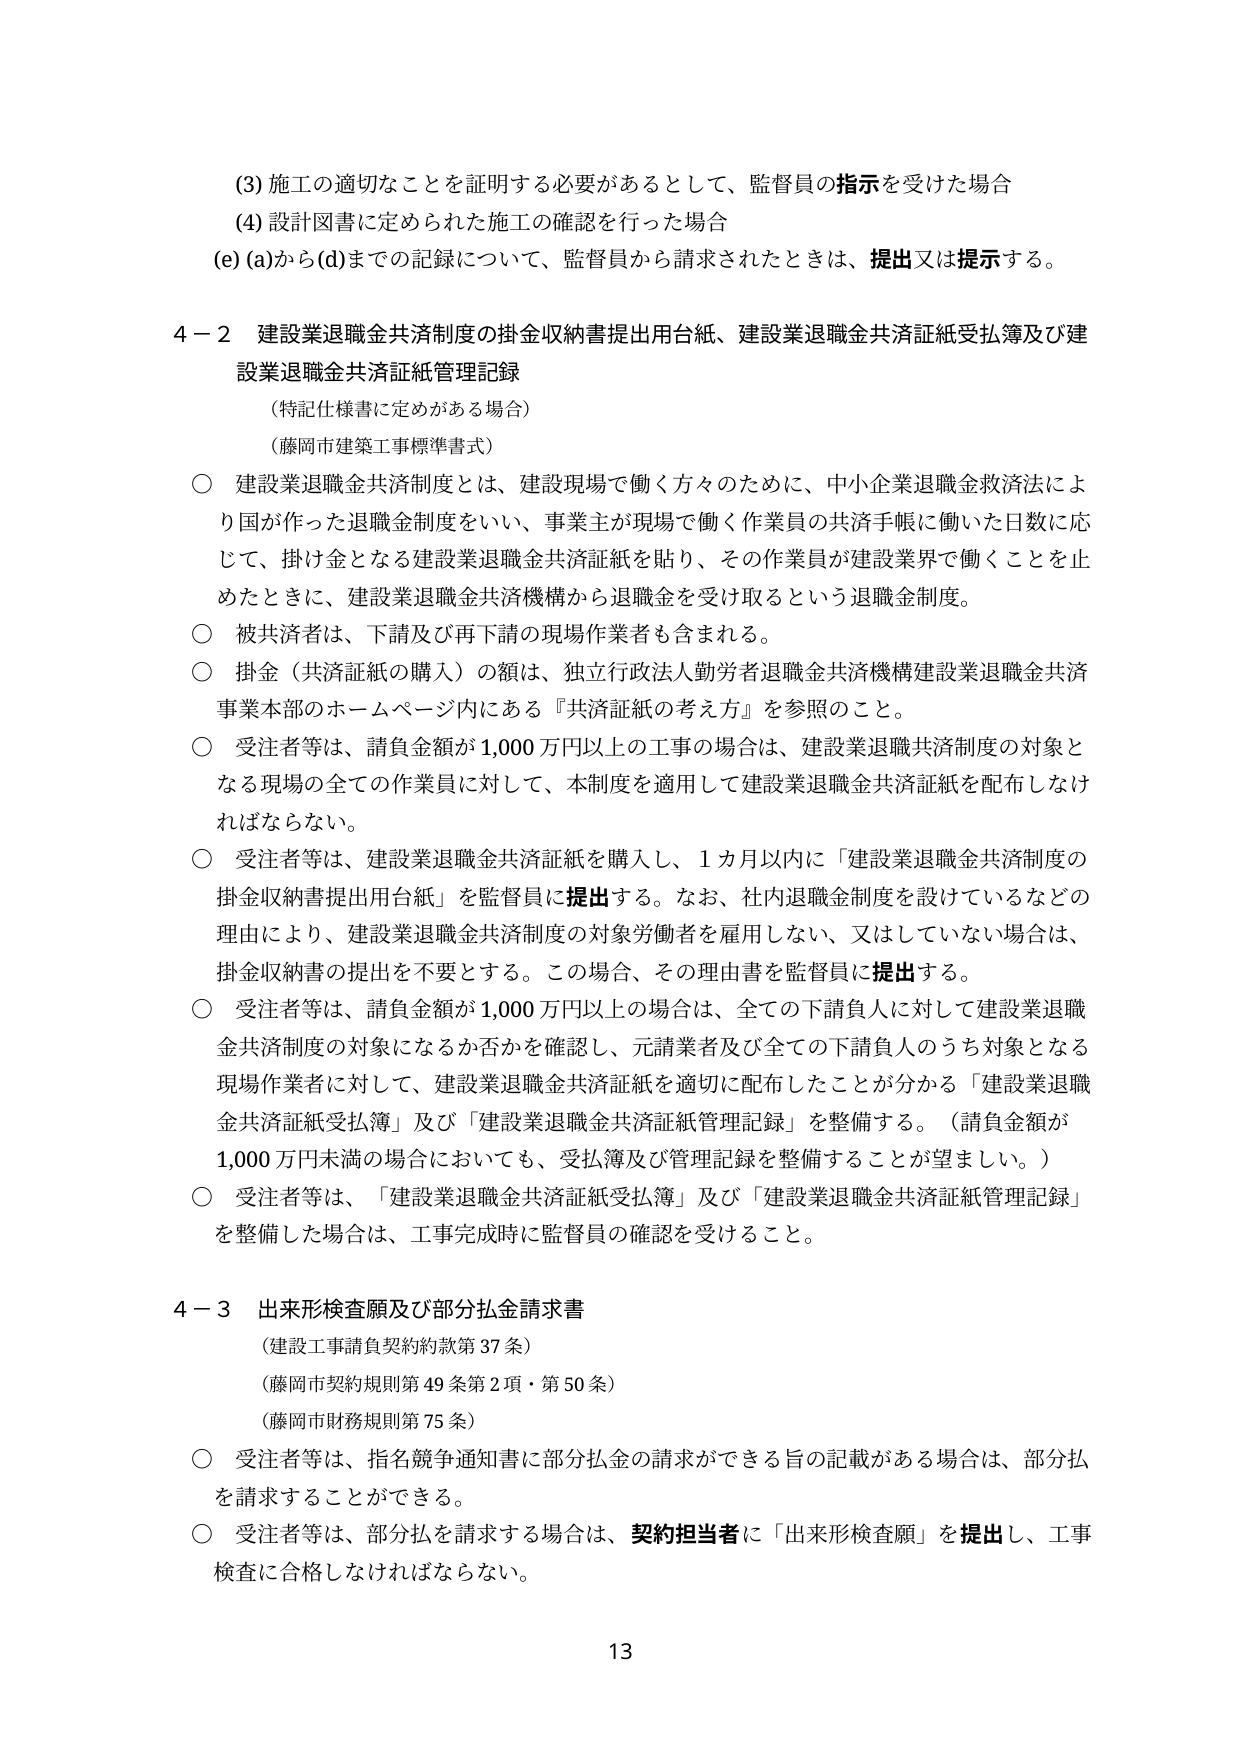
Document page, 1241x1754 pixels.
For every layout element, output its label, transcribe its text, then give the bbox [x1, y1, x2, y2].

text 〇 掛金（共済証紙の購入）の額は、独立行政法人勤労者退職金共済機構建設業退職金共済事業本部のホームページ内にある『共済証紙の考え方』を参照のこと。 [191, 652, 1092, 727]
text (4) 設計図書に定められた施工の確認を行った場合 [148, 202, 1092, 239]
text 〇 受注者等は、請負金額が1,000万円以上の工事の場合は、建設業退職共済制度の対象となる現場の全ての作業員に対して、本制度を適用して建設業退職金共済証紙を配布しなければならない。 [191, 727, 1092, 839]
text （特記仕様書に定めがある場合） [148, 389, 1092, 427]
text （建設工事請負契約約款第37条） [213, 1327, 1092, 1364]
text 〇 受注者等は、指名競争通知書に部分払金の請求ができる旨の記載がある場合は、部分払を請求することができる。 [148, 1439, 1092, 1514]
text （藤岡市建築工事標準書式） [148, 427, 1092, 464]
text (3) 施工の適切なことを証明する必要があるとして、監督員の指示を受けた場合 [148, 164, 1092, 202]
text 〇 受注者等は、部分払を請求する場合は、契約担当者に「出来形検査願」を提出し、工事検査に合格しなければならない。 [148, 1514, 1092, 1589]
text 〇 建設業退職金共済制度とは、建設現場で働く方々のために、中小企業退職金救済法により国が作った退職金制度をいい、事業主が現場で働く作業員の共済手帳に働いた日数に応じて、掛け金となる建設業退職金共済証紙を貼り、その作業員が建設業界で働くことを止めたときに、建設業退職金共済機構から退職金を受け取るという退職金制度。 [148, 464, 1092, 614]
text 〇 受注者等は、「建設業退職金共済証紙受払簿」及び「建設業退職金共済証紙管理記録」を整備した場合は、工事完成時に監督員の確認を受けること。 [191, 1177, 1092, 1252]
text ４－３ 出来形検査願及び部分払金請求書 [169, 1289, 1092, 1327]
text (e) (a)から(d)までの記録について、監督員から請求されたときは、提出又は提示する。 [148, 239, 1092, 277]
text ４－２ 建設業退職金共済制度の掛金収納書提出用台紙、建設業退職金共済証紙受払簿及び建設業退職金共済証紙管理記録 [169, 314, 1092, 389]
text （藤岡市財務規則第75条） [213, 1402, 1092, 1439]
text 〇 受注者等は、請負金額が1,000万円以上の場合は、全ての下請負人に対して建設業退職金共済制度の対象になるか否かを確認し、元請業者及び全ての下請負人のうち対象となる現場作業者に対して、建設業退職金共済証紙を適切に配布したことが分かる「建設業退職金共済証紙受払簿」及び「建設業退職金共済証紙管理記録」を整備する。（請負金額が1,000万円未満の場合においても、受払簿及び管理記録を整備することが望ましい。） [148, 989, 1092, 1177]
text 〇 受注者等は、建設業退職金共済証紙を購入し、１カ月以内に「建設業退職金共済制度の掛金収納書提出用台紙」を監督員に提出する。なお、社内退職金制度を設けているなどの理由により、建設業退職金共済制度の対象労働者を雇用しない、又はしていない場合は、掛金収納書の提出を不要とする。この場合、その理由書を監督員に提出する。 [191, 839, 1092, 989]
text 〇 被共済者は、下請及び再下請の現場作業者も含まれる。 [148, 614, 1092, 652]
text （藤岡市契約規則第49条第2項・第50条） [213, 1364, 1092, 1402]
